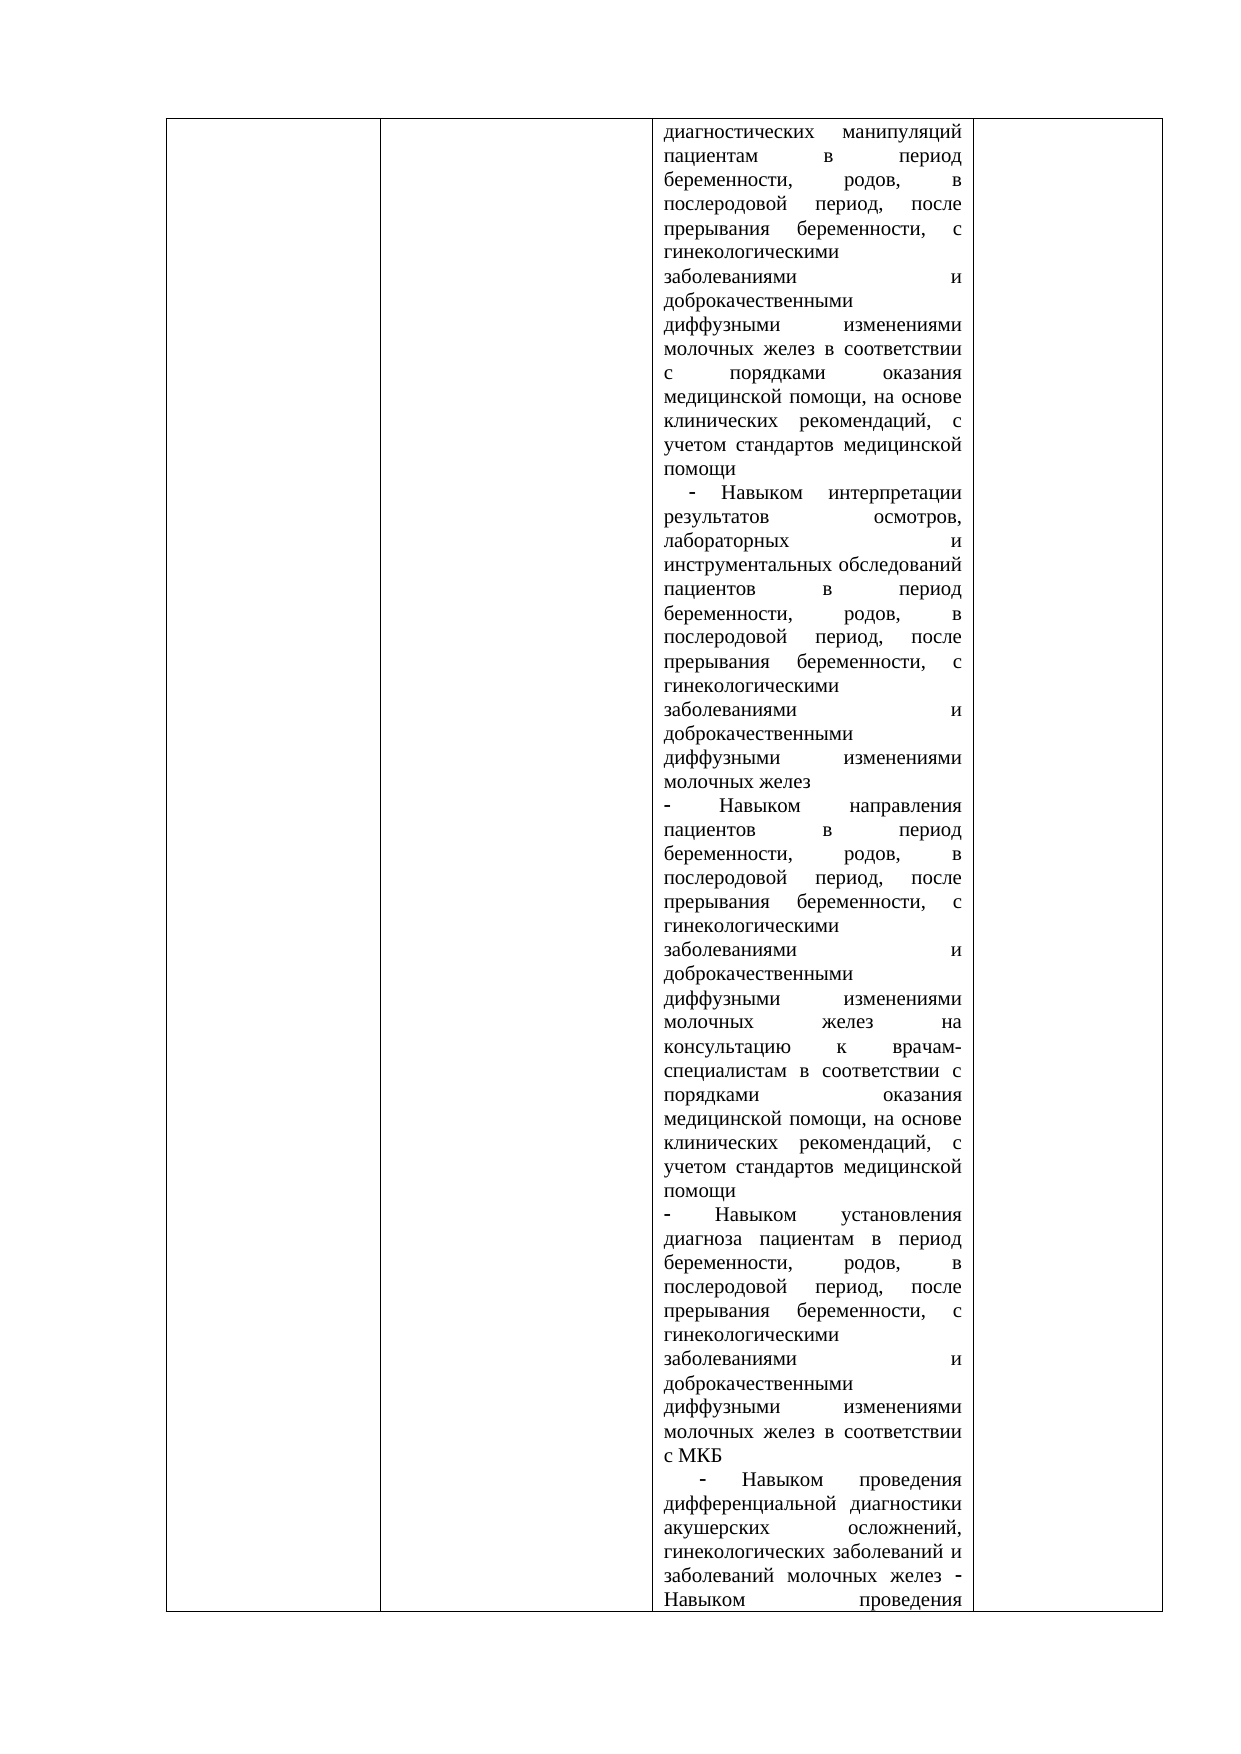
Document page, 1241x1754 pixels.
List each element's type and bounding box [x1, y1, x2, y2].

table_cell [974, 119, 1162, 1611]
table_cell [381, 119, 652, 1611]
table_cell [167, 119, 380, 1611]
table_cell [653, 119, 973, 1611]
